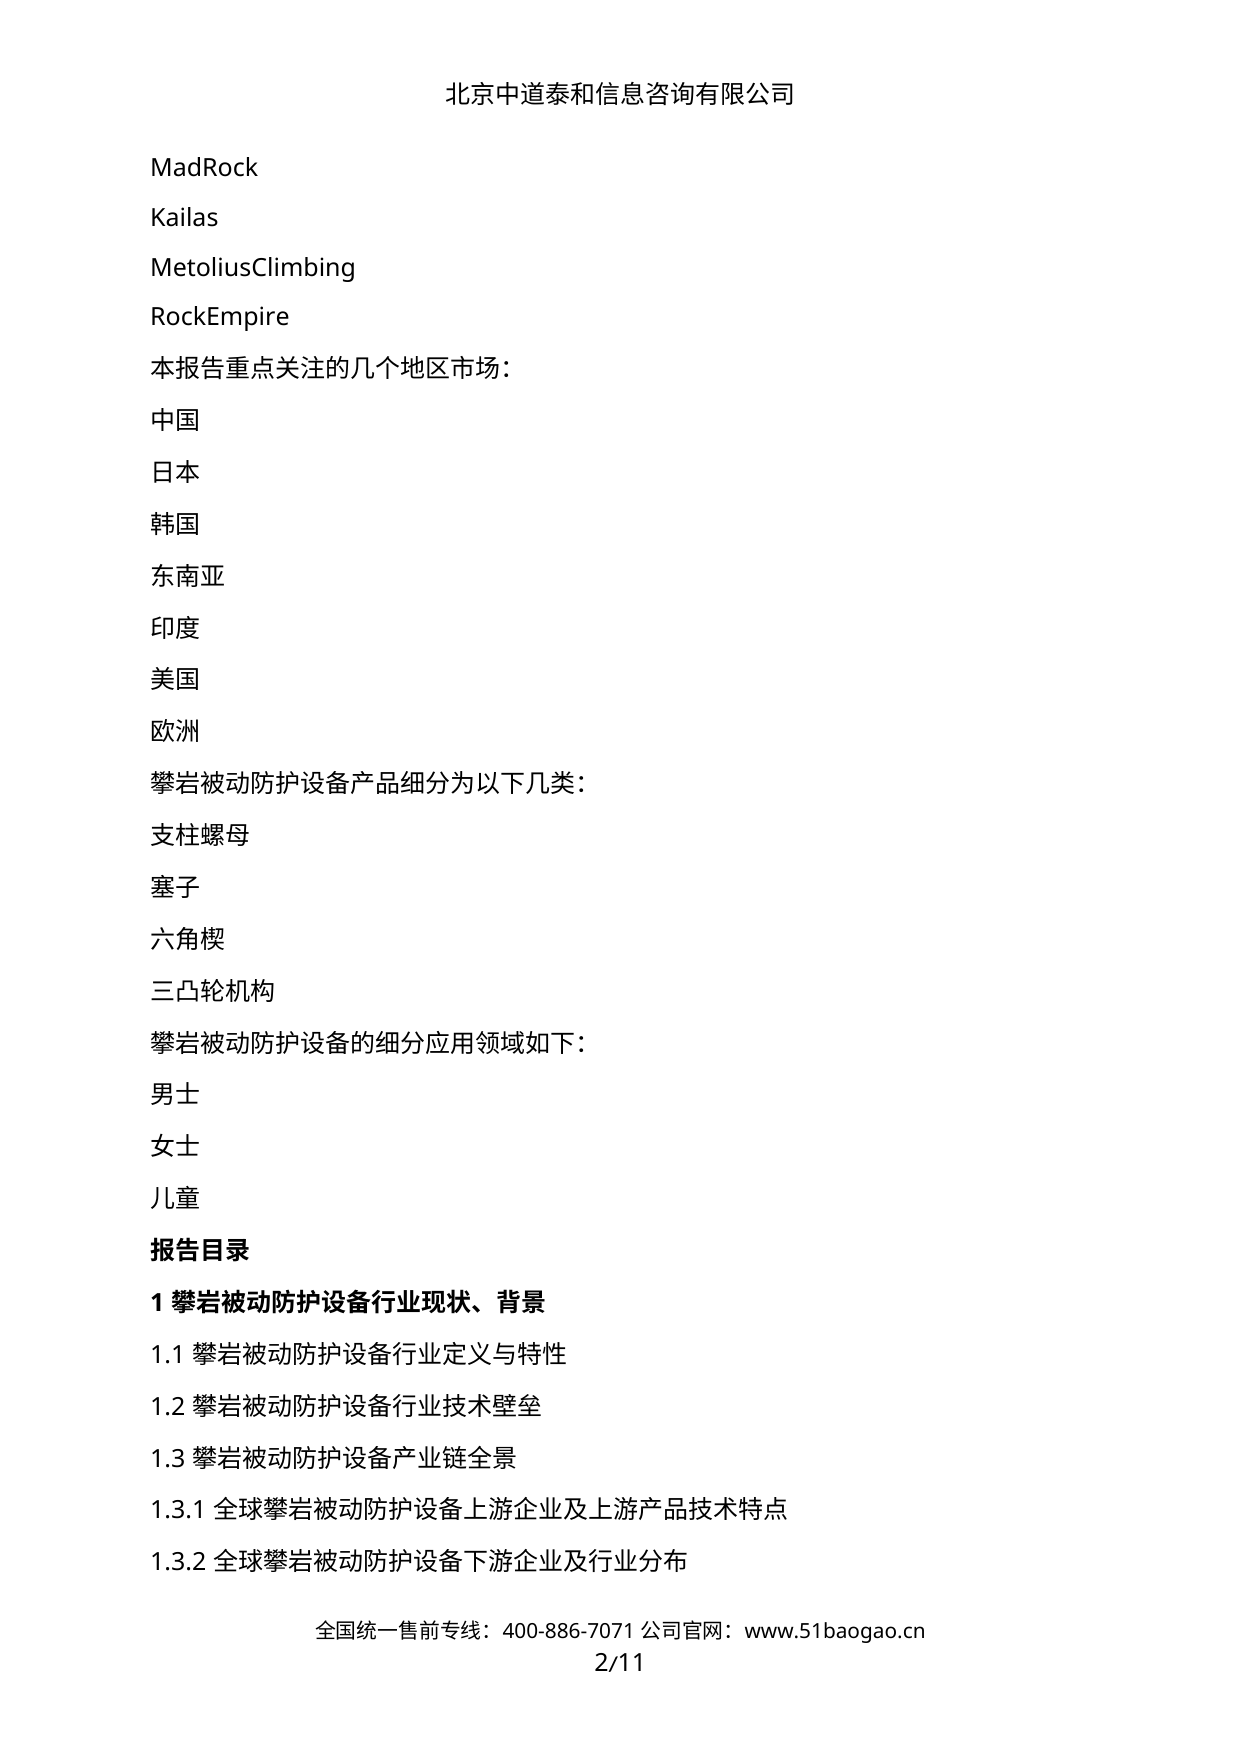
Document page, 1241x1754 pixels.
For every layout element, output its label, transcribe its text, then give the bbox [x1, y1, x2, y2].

text 东南亚 [150, 556, 1090, 592]
text 1.3.1 全球攀岩被动防护设备上游企业及上游产品技术特点 [150, 1490, 1090, 1526]
text 欧洲 [150, 712, 1090, 748]
text RockEmpire [150, 299, 1090, 333]
text 儿童 [150, 1179, 1090, 1215]
text Kailas [150, 200, 1090, 234]
text 1.3.2 全球攀岩被动防护设备下游企业及行业分布 [150, 1542, 1090, 1578]
text 本报告重点关注的几个地区市场： [150, 349, 1090, 385]
text 女士 [150, 1127, 1090, 1163]
text 报告目录 [150, 1231, 1090, 1267]
text 攀岩被动防护设备的细分应用领域如下： [150, 1023, 1090, 1059]
text 1.3 攀岩被动防护设备产业链全景 [150, 1438, 1090, 1474]
text 支柱螺母 [150, 816, 1090, 852]
text 日本 [150, 452, 1090, 489]
text 攀岩被动防护设备产品细分为以下几类： [150, 764, 1090, 800]
text 三凸轮机构 [150, 971, 1090, 1007]
text 1.1 攀岩被动防护设备行业定义与特性 [150, 1334, 1090, 1371]
text 韩国 [150, 504, 1090, 541]
text 印度 [150, 608, 1090, 644]
text 塞子 [150, 867, 1090, 904]
text 1 攀岩被动防护设备行业现状、背景 [150, 1282, 1090, 1319]
text 美国 [150, 660, 1090, 696]
text 男士 [150, 1075, 1090, 1111]
text MetoliusClimbing [150, 249, 1090, 283]
text 中国 [150, 401, 1090, 437]
text MadRock [150, 150, 1090, 184]
text 1.2 攀岩被动防护设备行业技术壁垒 [150, 1386, 1090, 1422]
text 六角楔 [150, 919, 1090, 956]
